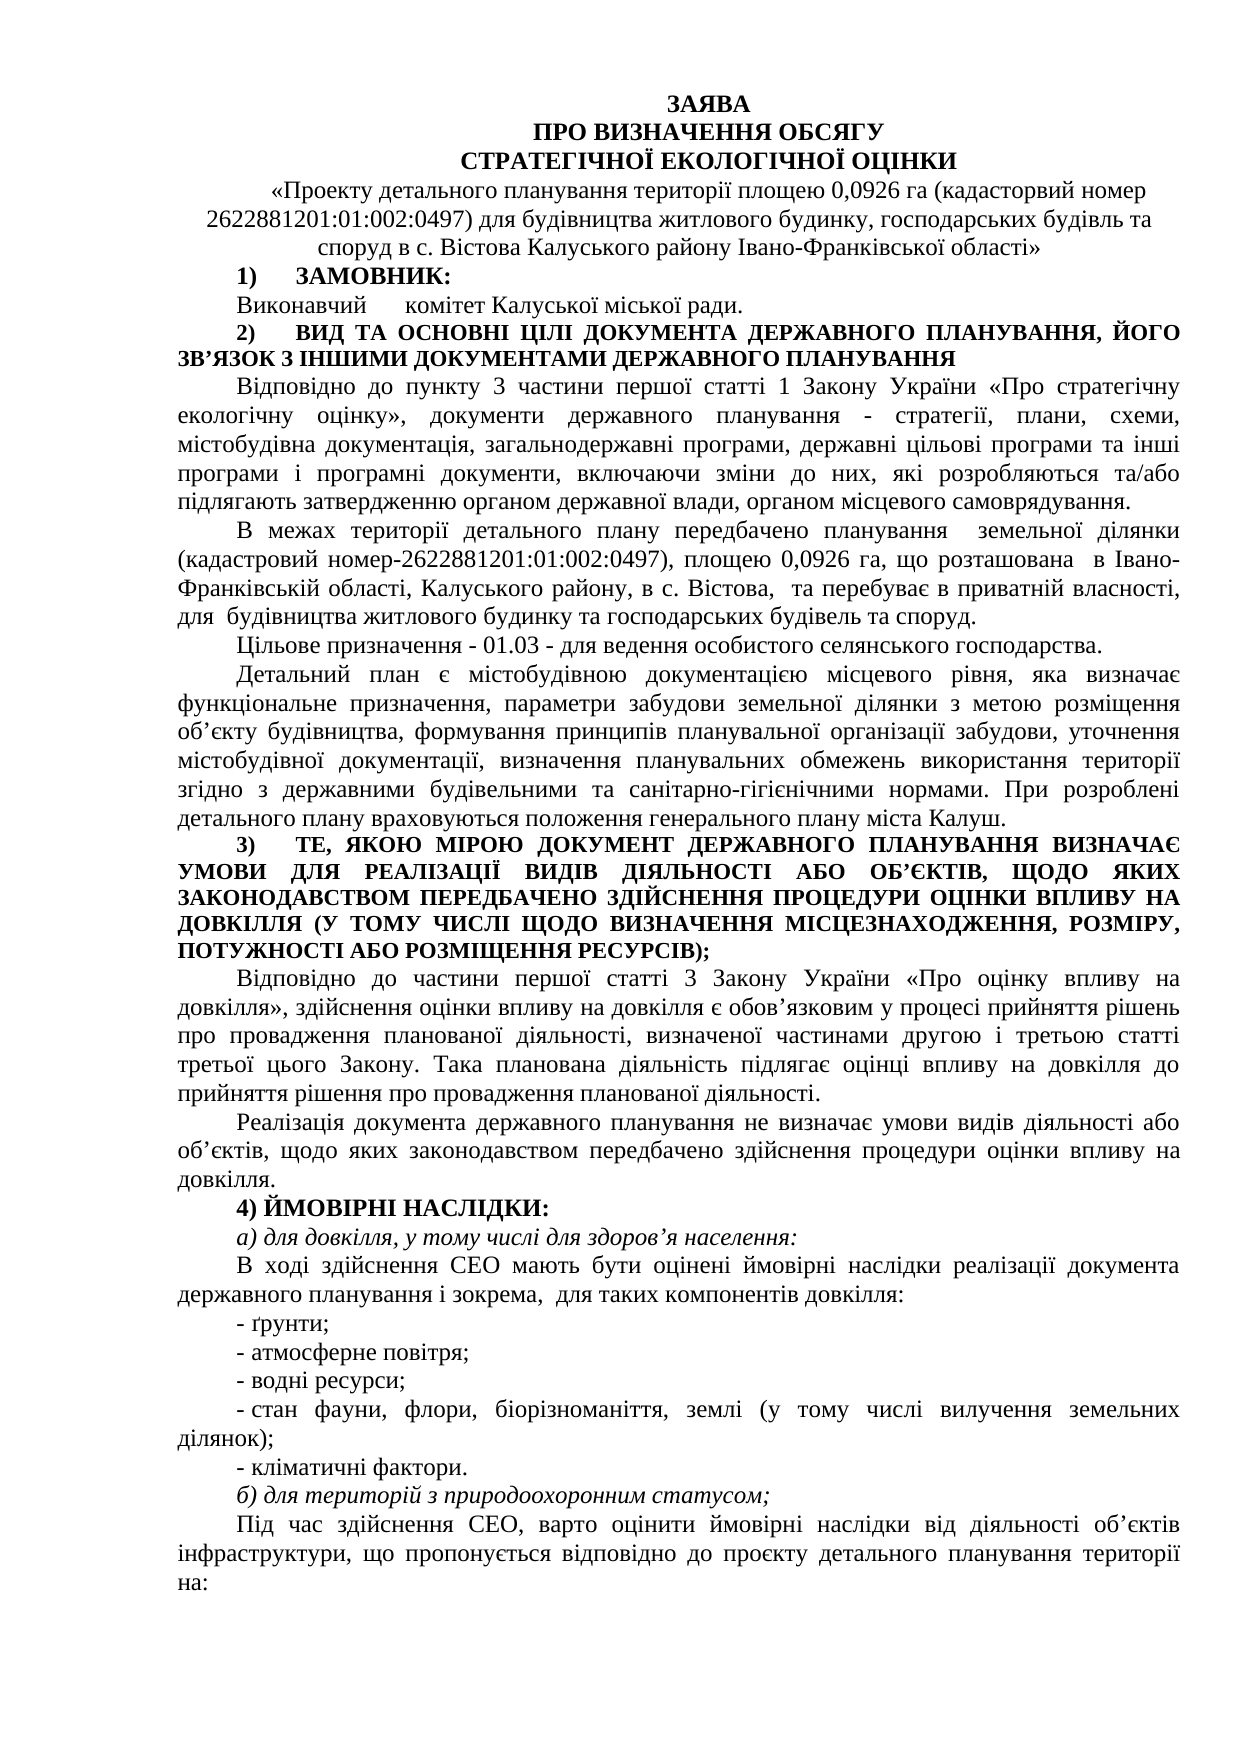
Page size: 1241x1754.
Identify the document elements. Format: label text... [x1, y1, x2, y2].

list ЗАМОВНИК: [177, 261, 1181, 290]
list стан фауни, флори, біорізноманіття, землі (у тому числі вилучення земельних ділянок); [177, 1394, 1181, 1452]
text Цільове призначення - 01.03 - для ведення особистого селянського господарства. [177, 630, 1226, 659]
text Відповідно до частини першої статті 3 Закону України «Про оцінку впливу на довкілля», здійснення оцінки впливу на довкілля є обов’язковим у процесі прийняття рішень про провадження планованої діяльності, визначеної частинами другою і третьою статті третьої цього Закону. Така планована діяльність підлягає оцінці впливу на довкілля до прийняття рішення про провадження планованої діяльності. [177, 963, 1181, 1107]
text Детальний план є містобудівною документацією місцевого рівня, яка визначає функціональне призначення, параметри забудови земельної ділянки з метою розміщення об’єкту будівництва, формування принципів планувальної організації забудови, уточнення містобудівної документації, визначення планувальних обмежень використання території згідно з державними будівельними та санітарно-гігієнічними нормами. При розроблені детального плану враховуються положення генерального плану міста Калуш. [177, 659, 1181, 831]
list атмосферне повітря; [177, 1337, 1181, 1366]
list ТЕ, ЯКОЮ МІРОЮ ДОКУМЕНТ ДЕРЖАВНОГО ПЛАНУВАННЯ ВИЗНАЧАЄ УМОВИ ДЛЯ РЕАЛІЗАЦІЇ ВИДІВ ДІЯЛЬНОСТІ АБО ОБ’ЄКТІВ, ЩОДО ЯКИХ ЗАКОНОДАВСТВОМ ПЕРЕДБАЧЕНО ЗДІЙСНЕННЯ ПРОЦЕДУРИ ОЦІНКИ ВПЛИВУ НА ДОВКІЛЛЯ (У ТОМУ ЧИСЛІ ЩОДО ВИЗНАЧЕННЯ МІСЦЕЗНАХОДЖЕННЯ, РОЗМІРУ, ПОТУЖНОСТІ АБО РОЗМІЩЕННЯ РЕСУРСІВ); [177, 831, 1181, 963]
text СТРАТЕГІЧНОЇ ЕКОЛОГІЧНОЇ ОЦІНКИ [177, 146, 1181, 175]
list водні ресурси; [177, 1366, 1181, 1394]
text Виконавчий комітет Калуської міської ради. [177, 290, 1181, 319]
text «Проекту детального планування території площею 0,0926 га (кадасторвий номер 2622881201:01:002:0497) для будівництва житлового будинку, господарських будівль та споруд в с. Вістова Калуського району Івано-Франківської області» [177, 175, 1181, 261]
list кліматичні фактори. [177, 1452, 1181, 1481]
text б) для територій з природоохоронним статусом; [177, 1481, 1181, 1509]
text 4) ЙМОВІРНІ НАСЛІДКИ: [177, 1193, 1181, 1222]
text В межах території детального плану передбачено планування земельної ділянки (кадастровий номер-2622881201:01:002:0497), площею 0,0926 га, що розташована в Івано-Франківській області, Калуського району, в с. Вістова, та перебуває в приватній власності, для будівництва житлового будинку та господарських будівель та споруд. [177, 515, 1181, 630]
text В ході здійснення СЕО мають бути оцінені ймовірні наслідки реалізації документа державного планування і зокрема, для таких компонентів довкілля: [177, 1251, 1181, 1308]
text Відповідно до пункту 3 частини першої статті 1 Закону України «Про стратегічну екологічну оцінку», документи державного планування - стратегії, плани, схеми, містобудівна документація, загальнодержавні програми, державні цільові програми та інші програми і програмні документи, включаючи зміни до них, які розробляються та/або підлягають затвердженню органом державної влади, органом місцевого самоврядування. [177, 371, 1181, 515]
list ґрунти; [177, 1308, 1181, 1337]
text а) для довкілля, у тому числі для здоров’я населення: [177, 1222, 1181, 1251]
text ПРО ВИЗНАЧЕННЯ ОБСЯГУ [177, 117, 1181, 146]
list ВИД ТА ОСНОВНІ ЦІЛІ ДОКУМЕНТА ДЕРЖАВНОГО ПЛАНУВАННЯ, ЙОГО ЗВ’ЯЗОК З ІНШИМИ ДОКУМЕНТАМИ ДЕРЖАВНОГО ПЛАНУВАННЯ [177, 319, 1181, 371]
text ЗАЯВА [177, 89, 1181, 117]
text Реалізація документа державного планування не визначає умови видів діяльності або об’єктів, щодо яких законодавством передбачено здійснення процедури оцінки впливу на довкілля. [177, 1107, 1181, 1193]
text Під час здійснення СЕО, варто оцінити ймовірні наслідки від діяльності об’єктів інфраструктури, що пропонується відповідно до проєкту детального планування території на: [177, 1509, 1181, 1596]
